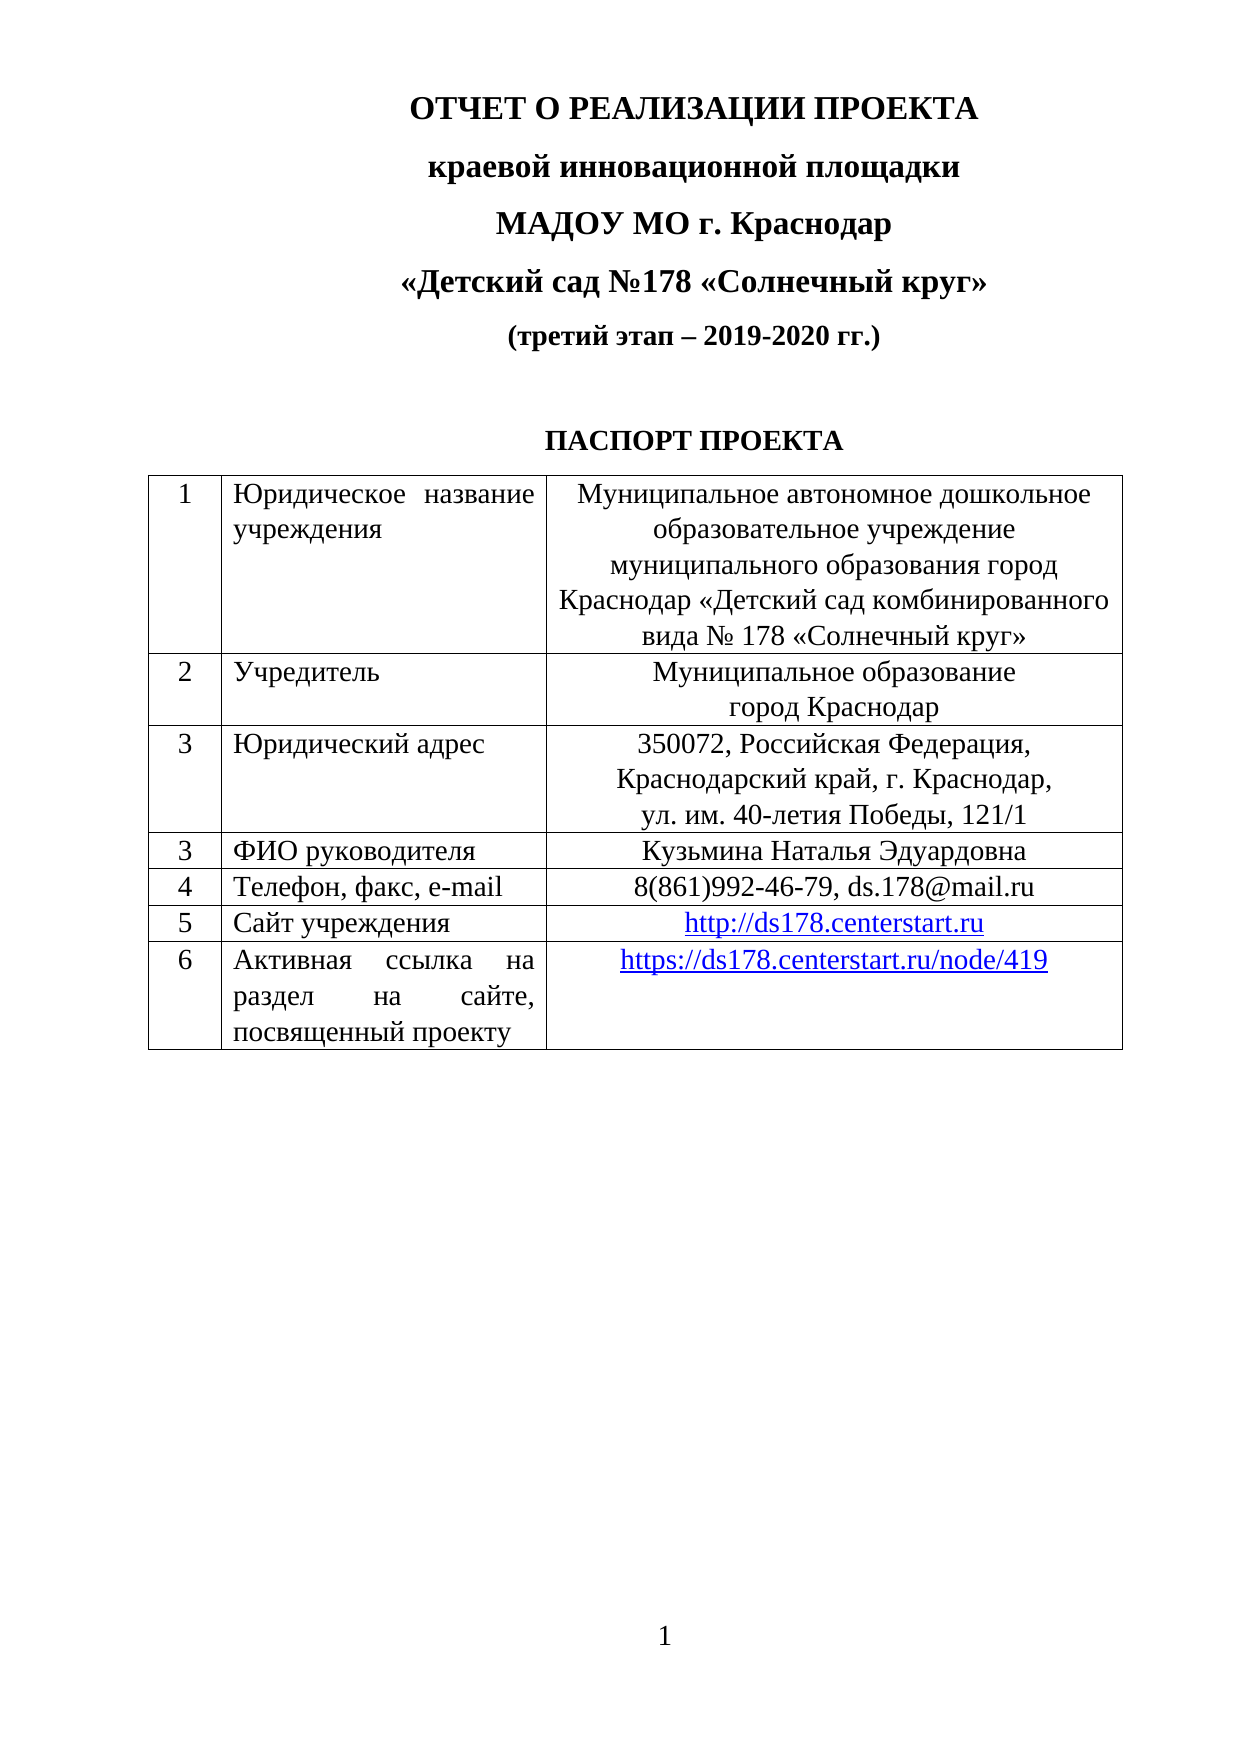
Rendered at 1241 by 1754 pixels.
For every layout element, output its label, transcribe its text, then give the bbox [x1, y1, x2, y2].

table_cell Учредитель [222, 654, 546, 725]
table_cell http://ds178.centerstart.ru [547, 906, 1122, 941]
table_cell Телефон, факс, e-mail [222, 869, 546, 904]
table_cell 5 [149, 906, 221, 941]
table_cell 8(861)992-46-79, ds.178@mail.ru [547, 869, 1122, 904]
text «Детский сад №178 «Солнечный круг» [148, 261, 1181, 299]
table_header 1 [149, 476, 221, 653]
text ОТЧЕТ О РЕАЛИЗАЦИИ ПРОЕКТА [148, 89, 1181, 127]
table_cell Сайт учреждения [222, 906, 546, 941]
text (третий этап – 2019-2020 гг.) [148, 318, 1181, 352]
table_cell 6 [149, 942, 221, 1049]
table_cell https://ds178.centerstart.ru/node/419 [547, 942, 1122, 1049]
table_cell ФИО руководителя [222, 833, 546, 868]
table_cell Юридический адрес [222, 726, 546, 832]
table_cell 4 [149, 869, 221, 904]
table_cell Кузьмина Наталья Эдуардовна [547, 833, 1122, 868]
table_header Юридическое название учреждения [222, 476, 546, 653]
table_cell 3 [149, 833, 221, 868]
table_cell Муниципальное образование город Краснодар [547, 654, 1122, 725]
text ПАСПОРТ ПРОЕКТА [148, 423, 1181, 456]
text краевой инновационной площадки [148, 146, 1181, 184]
table_cell 350072, Российская Федерация, Краснодарский край, г. Краснодар, ул. им. 40-летия Победы, 121/1 [547, 726, 1122, 832]
table_header Муниципальное автономное дошкольное образовательное учреждение муниципального образования город Краснодар «Детский сад комбинированного вида № 178 «Солнечный круг» [547, 476, 1122, 653]
text МАДОУ МО г. Краснодар [148, 204, 1181, 242]
table_cell Активная ссылка на раздел на сайте, посвященный проекту [222, 942, 546, 1049]
table_cell 2 [149, 654, 221, 725]
table_cell 3 [149, 726, 221, 832]
